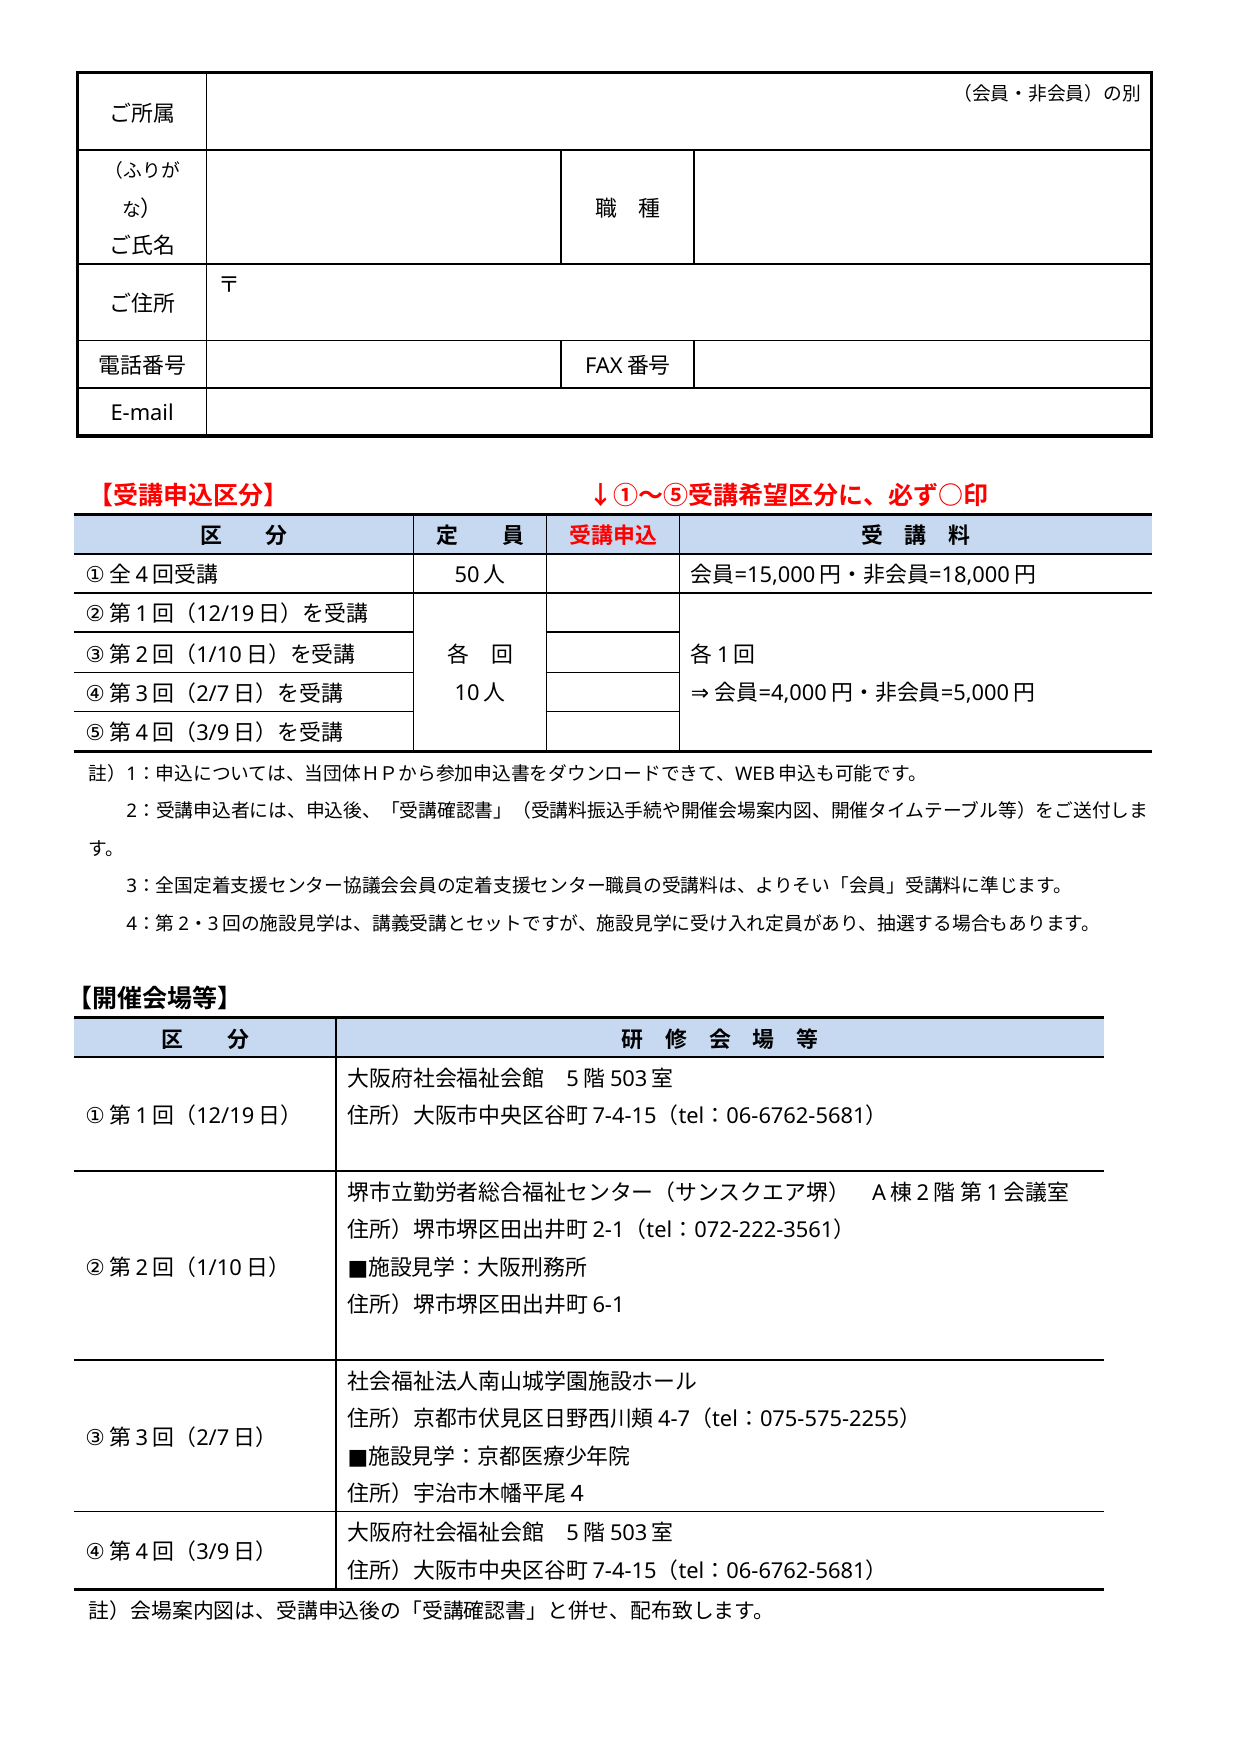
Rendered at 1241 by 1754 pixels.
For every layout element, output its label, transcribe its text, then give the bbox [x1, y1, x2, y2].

table_cell 堺市立勤労者総合福祉センター（サンスクエア堺） A棟2階 第1会議室 住所）堺市堺区田出井町2-1（tel：072-222-3561） ■施設見学：大阪刑務所 住所）堺市堺区田出井町6-1 [337, 1172, 1104, 1359]
table_cell [207, 151, 560, 263]
text 註）1：申込については、当団体ＨＰから参加申込書をダウンロードできて、WEB申込も可能です。 [89, 753, 1152, 791]
text 2：受講申込者には、申込後、「受講確認書」（受講料振込手続や開催会場案内図、開催タイムテーブル等）をご送付します。 [89, 791, 1152, 866]
table_cell ⑤第4回（3/9日）を受講 [74, 712, 413, 750]
table_header 定 員 [414, 516, 546, 553]
table_cell ③第3回（2/7日） [74, 1361, 335, 1511]
table_header 研 修 会 場 等 [337, 1019, 1104, 1056]
table_cell [695, 341, 1150, 387]
table_cell [547, 555, 679, 592]
table_header 区 分 [74, 1019, 335, 1056]
table_header （会員・非会員）の別 [207, 74, 1150, 149]
table_cell ①第1回（12/19日） [74, 1058, 335, 1170]
table_cell [695, 151, 1150, 263]
table_cell FAX番号 [562, 341, 693, 387]
table_cell 会員=15,000円・非会員=18,000円 [680, 555, 1152, 592]
table_cell 職 種 [562, 151, 693, 263]
text 3：全国定着支援センター協議会会員の定着支援センター職員の受講料は、よりそい「会員」受講料に準じます。 [89, 866, 1152, 903]
text 註）会場案内図は、受講申込後の「受講確認書」と併せ、配布致します。 [89, 1591, 1152, 1628]
table_cell ③第2回（1/10日）を受講 [74, 633, 413, 672]
table_cell 50人 [414, 555, 546, 592]
table_cell [207, 389, 1150, 434]
table_header 区 分 [74, 516, 413, 553]
table_cell [547, 712, 679, 750]
table_cell [547, 673, 679, 711]
table_cell ④第3回（2/7日）を受講 [74, 673, 413, 711]
table_header ご所属 [79, 74, 206, 149]
text 【受講申込区分】 ↓①～⑤受講希望区分に、必ず○印 [89, 475, 1152, 512]
table_cell 各1回 ⇒ 会員=4,000円・非会員=5,000円 [680, 594, 1152, 750]
table_cell ②第2回（1/10日） [74, 1172, 335, 1359]
table_cell 〒 [207, 265, 1150, 340]
text 4：第2・3回の施設見学は、講義受講とセットですが、施設見学に受け入れ定員があり、抽選する場合もあります。 [89, 903, 1152, 941]
table_cell [547, 633, 679, 672]
text 【開催会場等】 [67, 978, 1152, 1016]
table_cell E-mail [79, 389, 206, 434]
table_header 受講申込 [547, 516, 679, 553]
table_cell ①全4回受講 [74, 555, 413, 592]
table_cell 電話番号 [79, 341, 206, 387]
table_cell [207, 341, 560, 387]
table_cell 大阪府社会福祉会館 5階 503室 住所）大阪市中央区谷町7-4-15（tel：06-6762-5681） [337, 1512, 1104, 1588]
table_cell 各 回 10人 [414, 594, 546, 750]
table_cell ②第1回（12/19日）を受講 [74, 594, 413, 631]
table_header 受 講 料 [680, 516, 1152, 553]
table_cell [547, 594, 679, 631]
table_cell ④第4回（3/9日） [74, 1512, 335, 1588]
table_cell 社会福祉法人南山城学園施設ホール 住所）京都市伏見区日野西川頬4-7（tel：075-575-2255） ■施設見学：京都医療少年院 住所）宇治市木幡平尾４ [337, 1361, 1104, 1511]
table_cell 大阪府社会福祉会館 5階 503室 住所）大阪市中央区谷町7-4-15（tel：06-6762-5681） [337, 1058, 1104, 1170]
table_cell ご住所 [79, 265, 206, 340]
table_cell （ふりがな） ご氏名 [79, 151, 206, 263]
